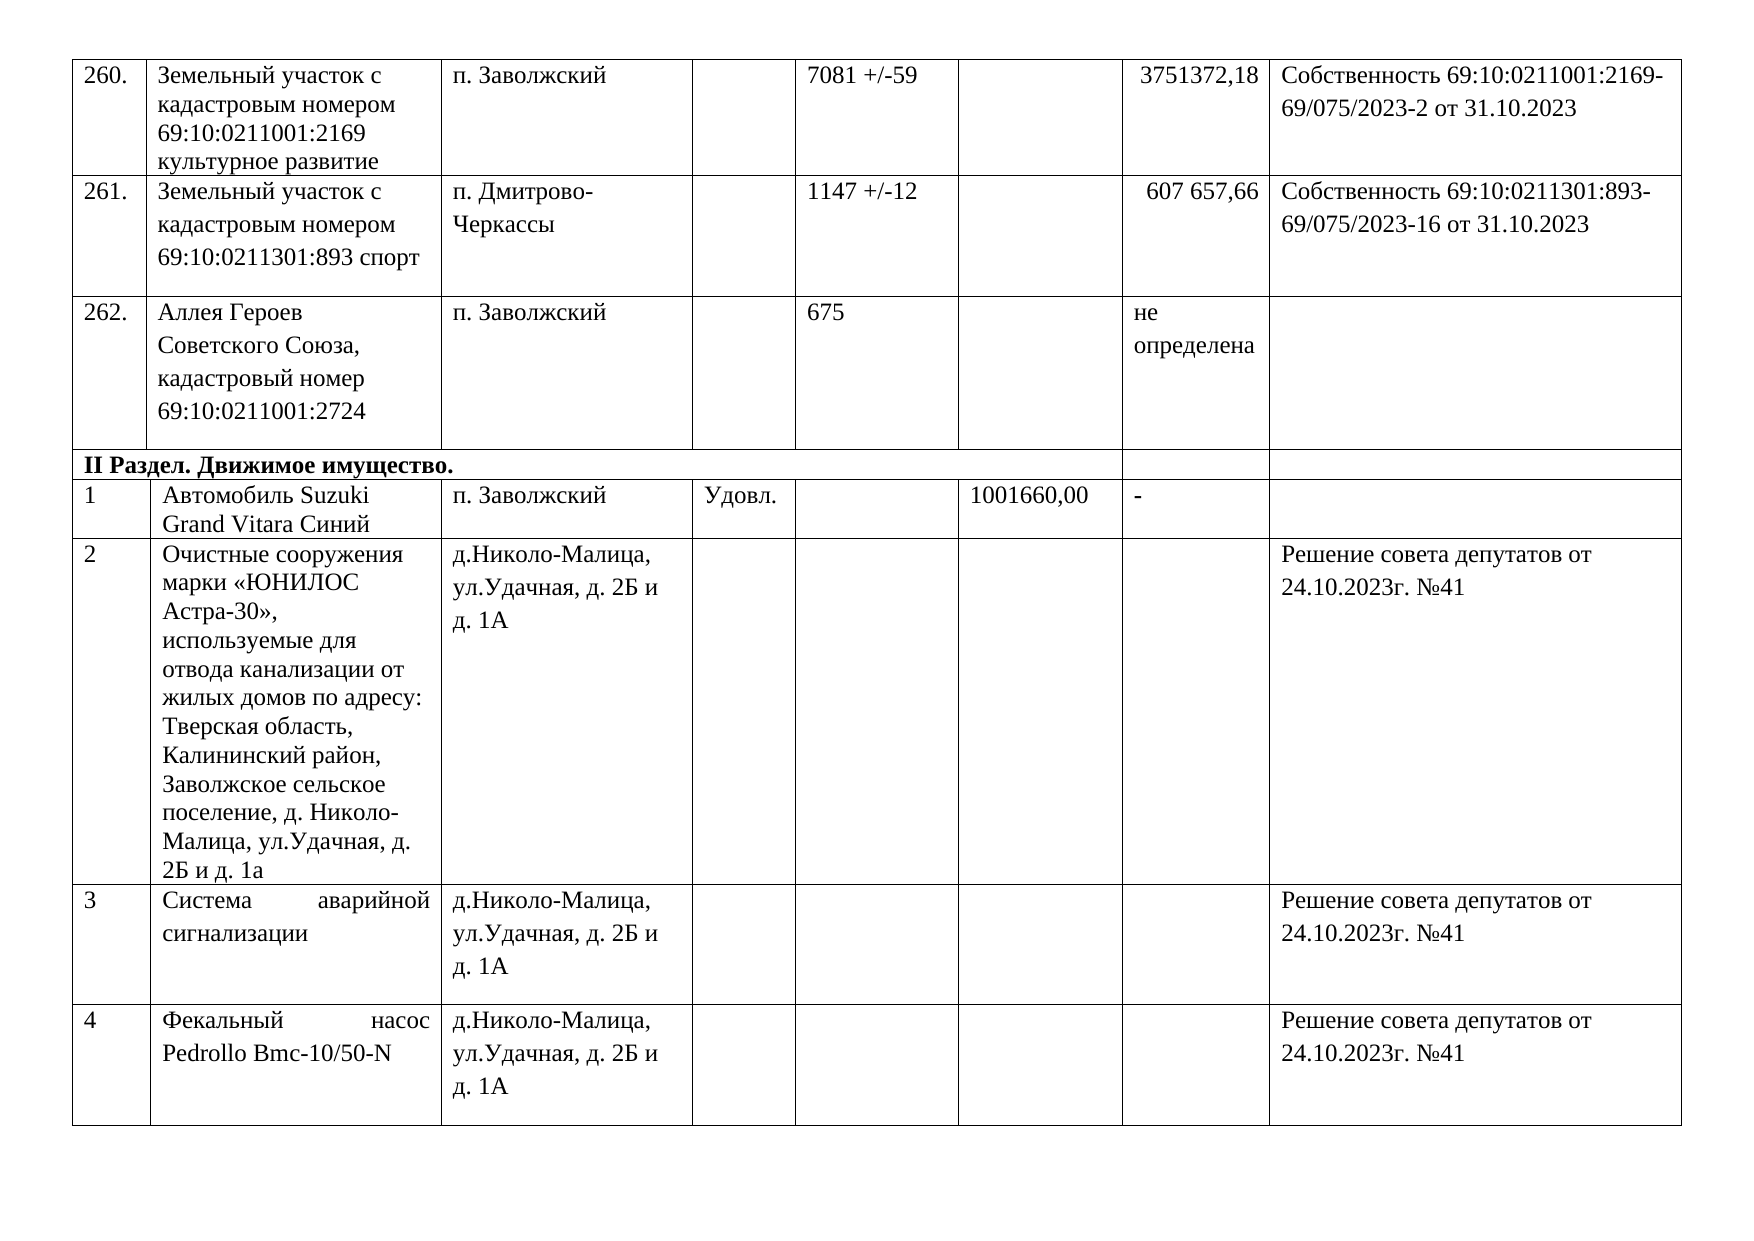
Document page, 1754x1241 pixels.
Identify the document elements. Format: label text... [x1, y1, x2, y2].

table_cell п. Заволжский [442, 60, 692, 175]
table_cell д.Николо-Малица, ул.Удачная, д. 2Б и д. 1А [442, 539, 692, 884]
table_cell [73, 297, 146, 449]
table_cell [959, 60, 1122, 175]
table_cell [796, 885, 958, 1004]
table_cell [1270, 480, 1681, 538]
table_cell 607 657,66 [1123, 176, 1269, 296]
table_cell [959, 297, 1122, 449]
table_cell [1123, 450, 1269, 479]
table_cell [693, 1005, 795, 1125]
table_cell 4 [73, 1005, 150, 1125]
table_cell 1147 +/-12 [796, 176, 958, 296]
table_cell Система аварийной сигнализации [151, 885, 441, 1004]
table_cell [442, 885, 692, 1004]
table_cell [693, 297, 795, 449]
table_cell [959, 885, 1122, 1004]
table_cell [693, 176, 795, 296]
table_cell [1123, 539, 1269, 884]
table_cell [1123, 1005, 1269, 1125]
table_cell [796, 480, 958, 538]
table_cell [796, 1005, 958, 1125]
table_cell [959, 539, 1122, 884]
table_cell п. Заволжский [442, 480, 692, 538]
table_cell II Раздел. Движимое имущество. [73, 450, 1122, 479]
table_cell 675 [796, 297, 958, 449]
table_cell - [1123, 480, 1269, 538]
table_cell [1270, 297, 1681, 449]
table_cell 1001660,00 [959, 480, 1122, 538]
table_cell Фекальный насос Pedrollo Bmc-10/50-N [151, 1005, 441, 1125]
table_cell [1270, 1005, 1681, 1125]
table_cell [959, 1005, 1122, 1125]
table_cell Земельный участок с кадастровым номером 69:10:0211001:2169 культурное развитие [147, 60, 441, 175]
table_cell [1270, 885, 1681, 1004]
table_cell Земельный участок с кадастровым номером 69:10:0211301:893 спорт [147, 176, 441, 296]
table_cell [1123, 885, 1269, 1004]
table_cell [73, 60, 146, 175]
table_cell Аллея Героев Советского Союза, кадастровый номер 69:10:0211001:2724 [147, 297, 441, 449]
table_cell [796, 539, 958, 884]
table_cell 2 [73, 539, 150, 884]
table_cell не определена [1123, 297, 1269, 449]
table_cell 3 [73, 885, 150, 1004]
table_cell Очистные сооружения марки «ЮНИЛОС Астра-30», используемые для отвода канализации от жилых домов по адресу: Тверская область, Калининский район, Заволжское сельское поселение, д. Николо-Малица, ул.Удачная, д. 2Б и д. 1а [151, 539, 441, 884]
table_cell [693, 885, 795, 1004]
table_cell 1 [73, 480, 150, 538]
table_cell Решение совета депутатов от 24.10.2023г. №41 [1270, 539, 1681, 884]
table_cell 3751372,18 [1123, 60, 1269, 175]
table_cell п. Дмитрово-Черкассы [442, 176, 692, 296]
table_cell [1270, 450, 1681, 479]
table_cell [73, 176, 146, 296]
table_cell Собственность 69:10:0211001:2169-69/075/2023-2 от 31.10.2023 [1270, 60, 1681, 175]
table_cell Собственность 69:10:0211301:893-69/075/2023-16 от 31.10.2023 [1270, 176, 1681, 296]
table_cell [959, 176, 1122, 296]
table_cell п. Заволжский [442, 297, 692, 449]
table_cell 7081 +/-59 [796, 60, 958, 175]
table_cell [442, 1005, 692, 1125]
table_cell [693, 539, 795, 884]
table_cell Автомобиль Suzuki Grand Vitara Синий [151, 480, 441, 538]
table_cell [693, 60, 795, 175]
table_cell Удовл. [693, 480, 795, 538]
